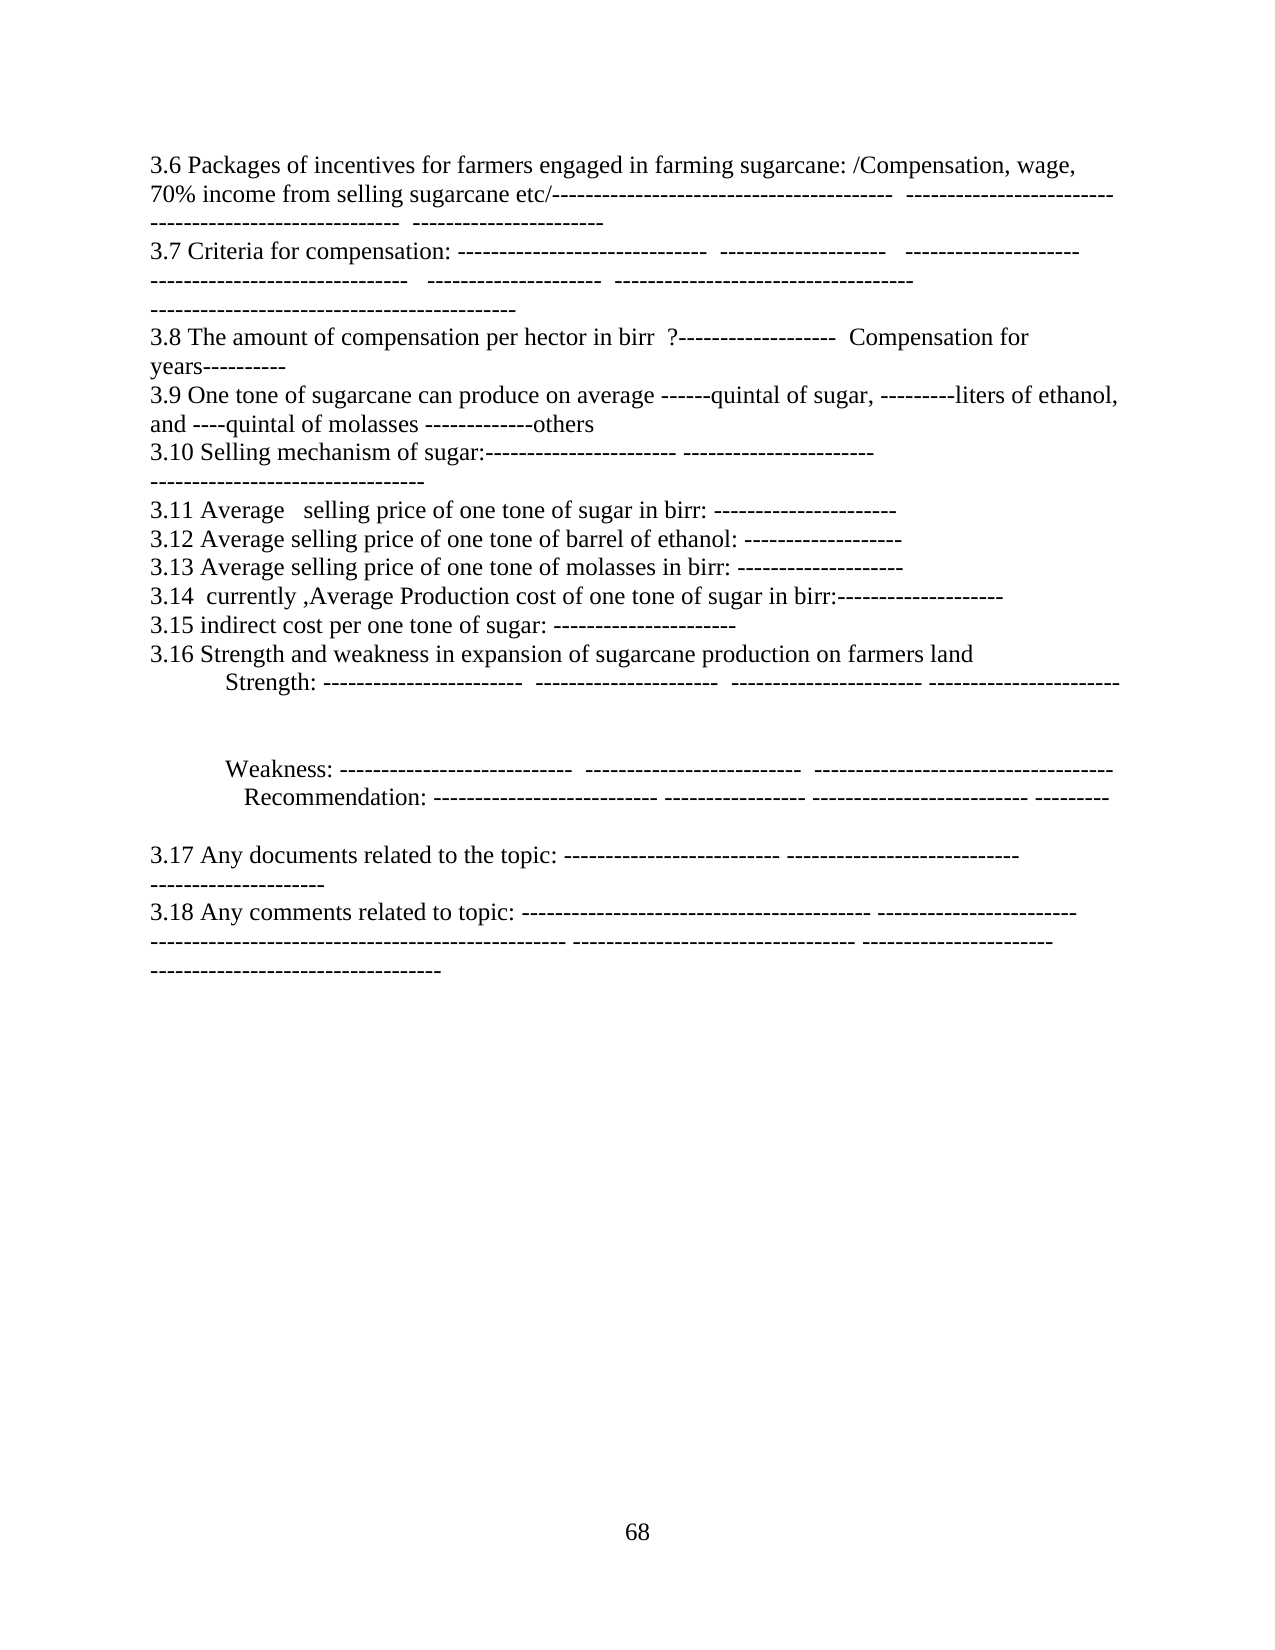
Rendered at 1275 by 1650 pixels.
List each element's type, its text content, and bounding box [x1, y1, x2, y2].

text Recommendation: --------------------------- ----------------- -------------------------- --------- [150, 782, 1125, 811]
text 3.13 Average selling price of one tone of molasses in birr: -------------------- [150, 552, 1125, 581]
text Weakness: ---------------------------- -------------------------- ------------------------------------ [150, 754, 1125, 782]
text 3.6 Packages of incentives for farmers engaged in farming sugarcane: /Compensation, wage, 70% income from selling sugarcane etc/----------------------------------------- ------------------------- ------------------------------ ----------------------- [150, 150, 1125, 236]
text 3.16 Strength and weakness in expansion of sugarcane production on farmers land [150, 639, 1125, 667]
text 3.7 Criteria for compensation: ------------------------------ -------------------- --------------------- ------------------------------- --------------------- ------------------------------------ -------------------------------------------- [150, 236, 1125, 322]
text 3.9 One tone of sugarcane can produce on average ------quintal of sugar, ---------liters of ethanol, and ----quintal of molasses -------------others [150, 380, 1125, 437]
text Strength: ------------------------ ---------------------- ----------------------- ----------------------- [150, 667, 1125, 696]
text 3.15 indirect cost per one tone of sugar: ---------------------- [150, 610, 1125, 639]
text 3.17 Any documents related to the topic: -------------------------- ---------------------------- --------------------- [150, 840, 1125, 897]
text 3.12 Average selling price of one tone of barrel of ethanol: ------------------- [150, 524, 1125, 552]
text 3.18 Any comments related to topic: ------------------------------------------ ------------------------ -------------------------------------------------- ---------------------------------- ----------------------- ----------------------------------- [150, 897, 1125, 984]
text 3.11 Average selling price of one tone of sugar in birr: ---------------------- [150, 495, 1125, 524]
text 3.8 The amount of compensation per hector in birr ?------------------- Compensation for years---------- [150, 322, 1125, 380]
text 3.14 currently ,Average Production cost of one tone of sugar in birr:-------------------- [150, 581, 1125, 610]
text 3.10 Selling mechanism of sugar:----------------------- ----------------------- --------------------------------- [150, 437, 1125, 495]
